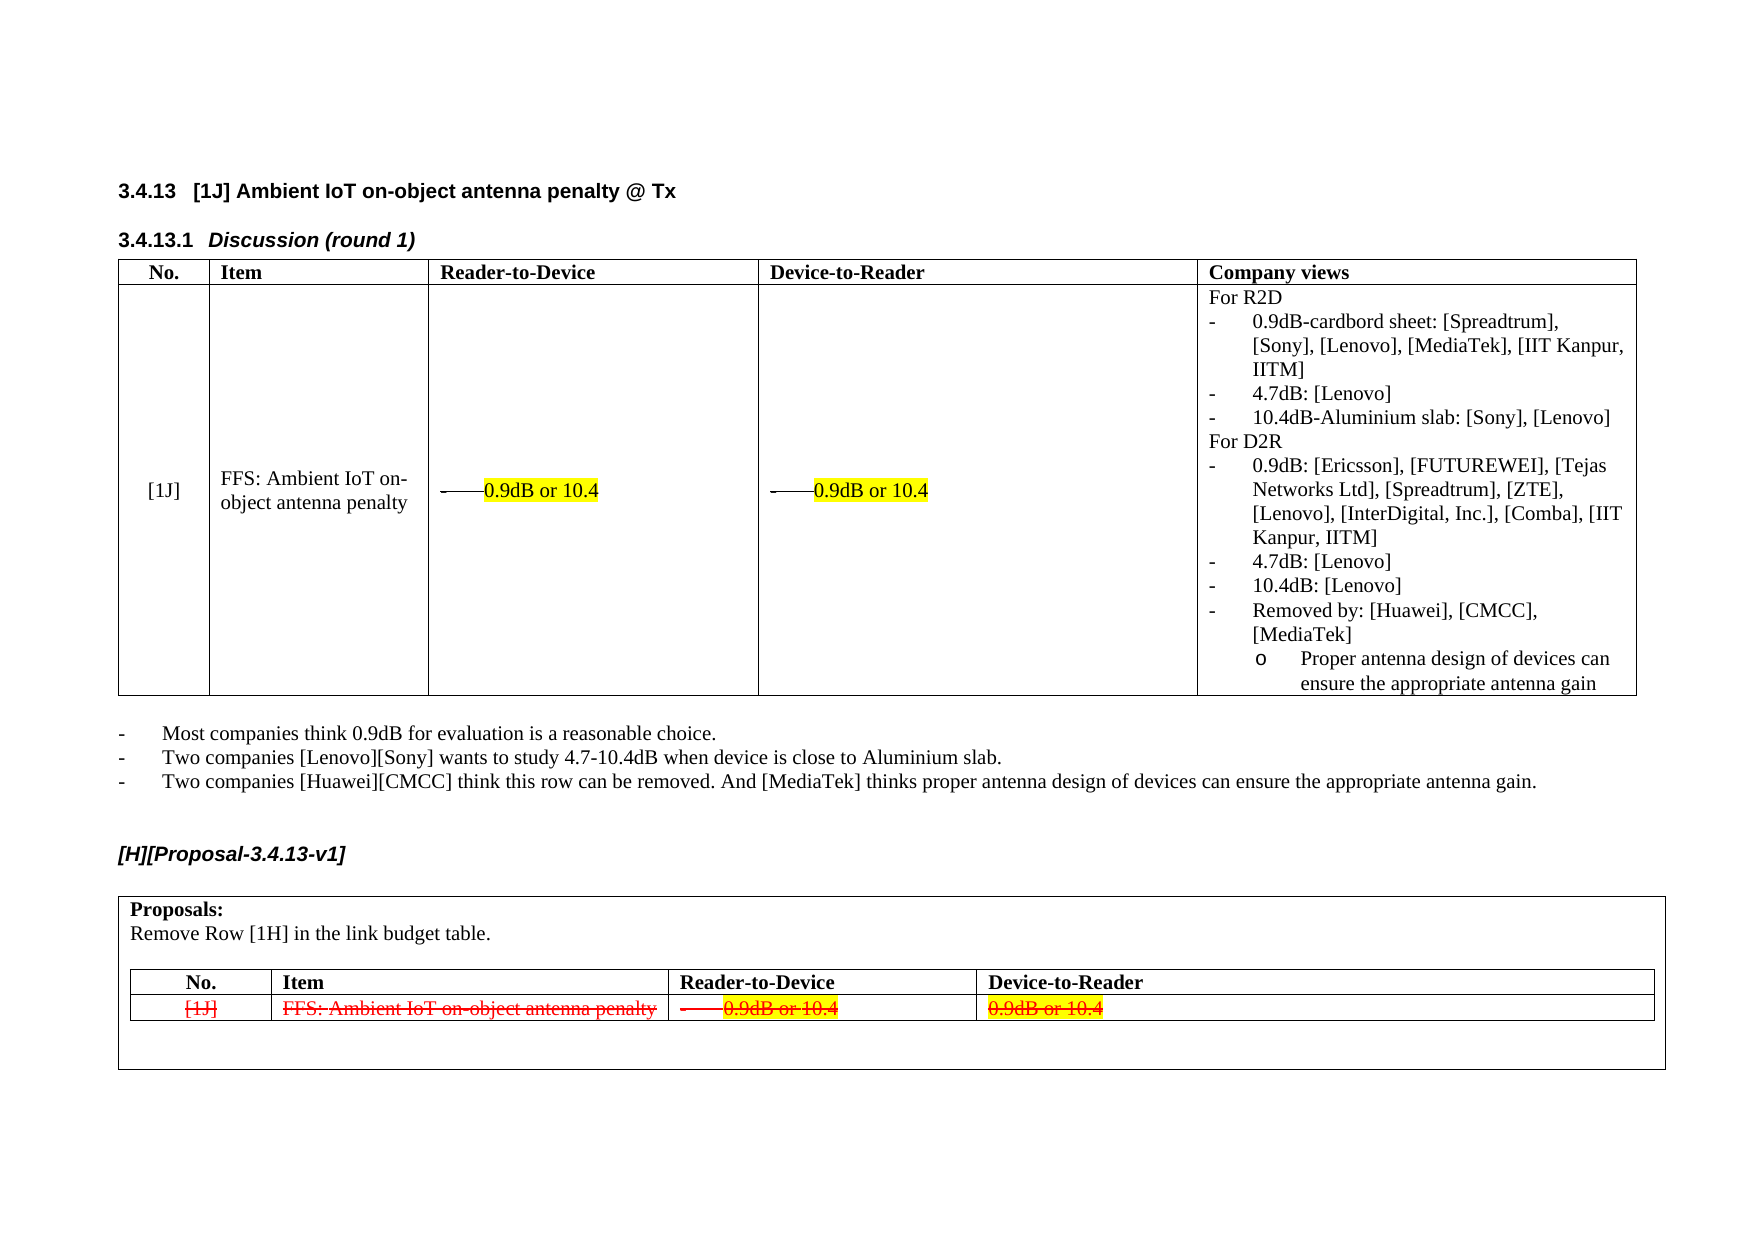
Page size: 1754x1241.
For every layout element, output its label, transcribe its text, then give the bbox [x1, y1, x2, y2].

table_header No. [119, 260, 209, 284]
list Two companies [Lenovo][Sony] wants to study 4.7-10.4dB when device is close to Aluminium slab. [118, 744, 1636, 769]
table_header Company views [1198, 260, 1636, 284]
table_cell 0.9dB or 10.4 [429, 285, 758, 695]
subtitle [1J] Ambient IoT on-object antenna penalty @ Tx [118, 179, 1636, 203]
table_header Reader-to-Device [429, 260, 758, 284]
list Most companies think 0.9dB for evaluation is a reasonable choice. [118, 721, 1636, 744]
table_cell For R2D 0.9dB-cardbord sheet: [Spreadtrum], [Sony], [Lenovo], [MediaTek], [IIT Kanpur, IITM] 4.7dB: [Lenovo] 10.4dB-Aluminium slab: [Sony], [Lenovo] For D2R 0.9dB: [Ericsson], [FUTUREWEI], [Tejas Networks Ltd], [Spreadtrum], [ZTE], [Lenovo], [InterDigital, Inc.], [Comba], [IIT Kanpur, IITM] 4.7dB: [Lenovo] 10.4dB: [Lenovo] Removed by: [Huawei], [CMCC], [MediaTek] Proper antenna design of devices can ensure the appropriate antenna gain [1198, 285, 1636, 695]
subtitle [H][Proposal-3.4.13-v1] [118, 842, 1636, 866]
table_cell 0.9dB or 10.4 [759, 285, 1197, 695]
table_cell FFS: Ambient IoT on-object antenna penalty [210, 285, 428, 695]
table_header Device-to-Reader [759, 260, 1197, 284]
list Two companies [Huawei][CMCC] think this row can be removed. And [MediaTek] thinks proper antenna design of devices can ensure the appropriate antenna gain. [118, 769, 1636, 793]
table_cell [1J] [119, 285, 209, 695]
table_header Item [210, 260, 428, 284]
table_header Proposals: Remove Row [1H] in the link budget table. [119, 897, 1665, 1069]
subtitle Discussion (round 1) [118, 228, 1636, 252]
